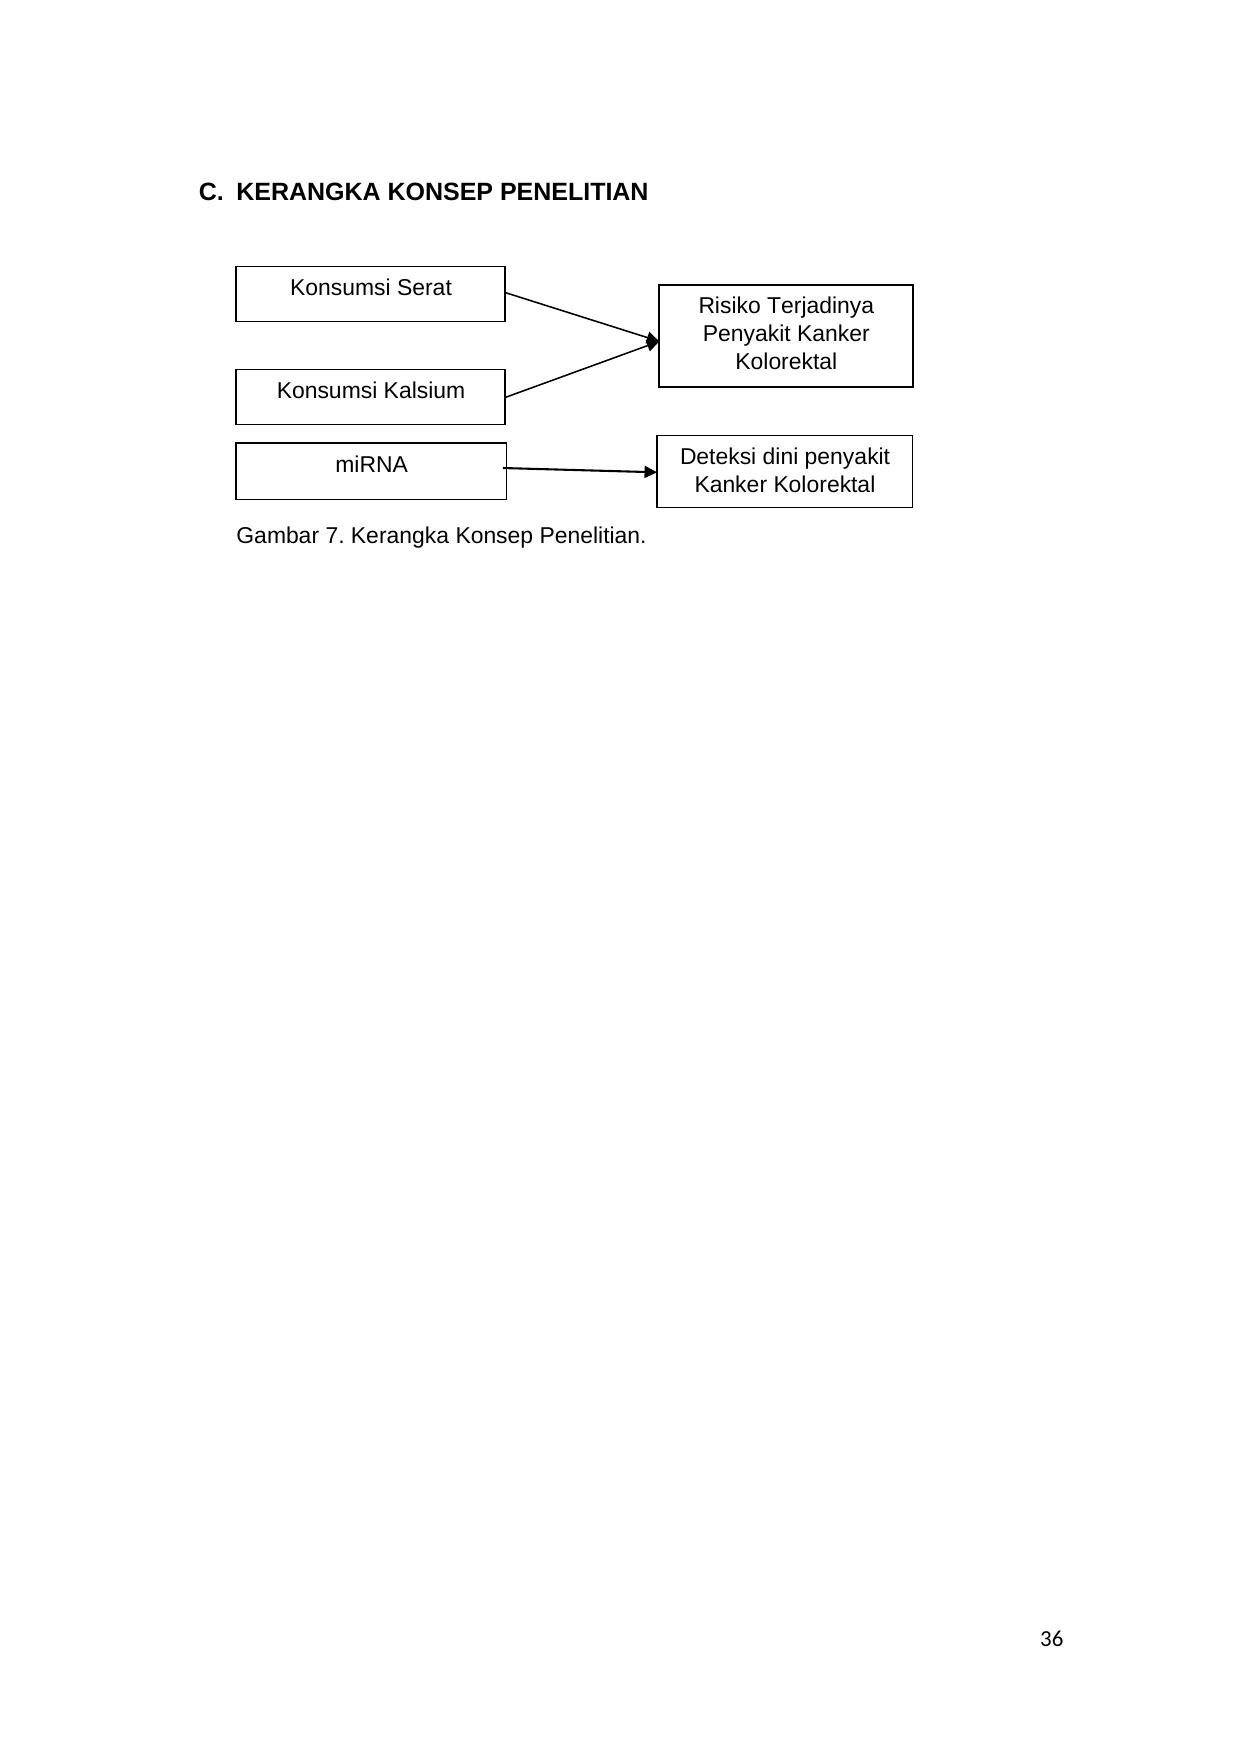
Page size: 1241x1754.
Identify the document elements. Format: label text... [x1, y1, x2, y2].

list KERANGKA KONSEP PENELITIAN [199, 177, 1063, 206]
text Gambar 7. Kerangka Konsep Penelitian. [236, 522, 1063, 548]
